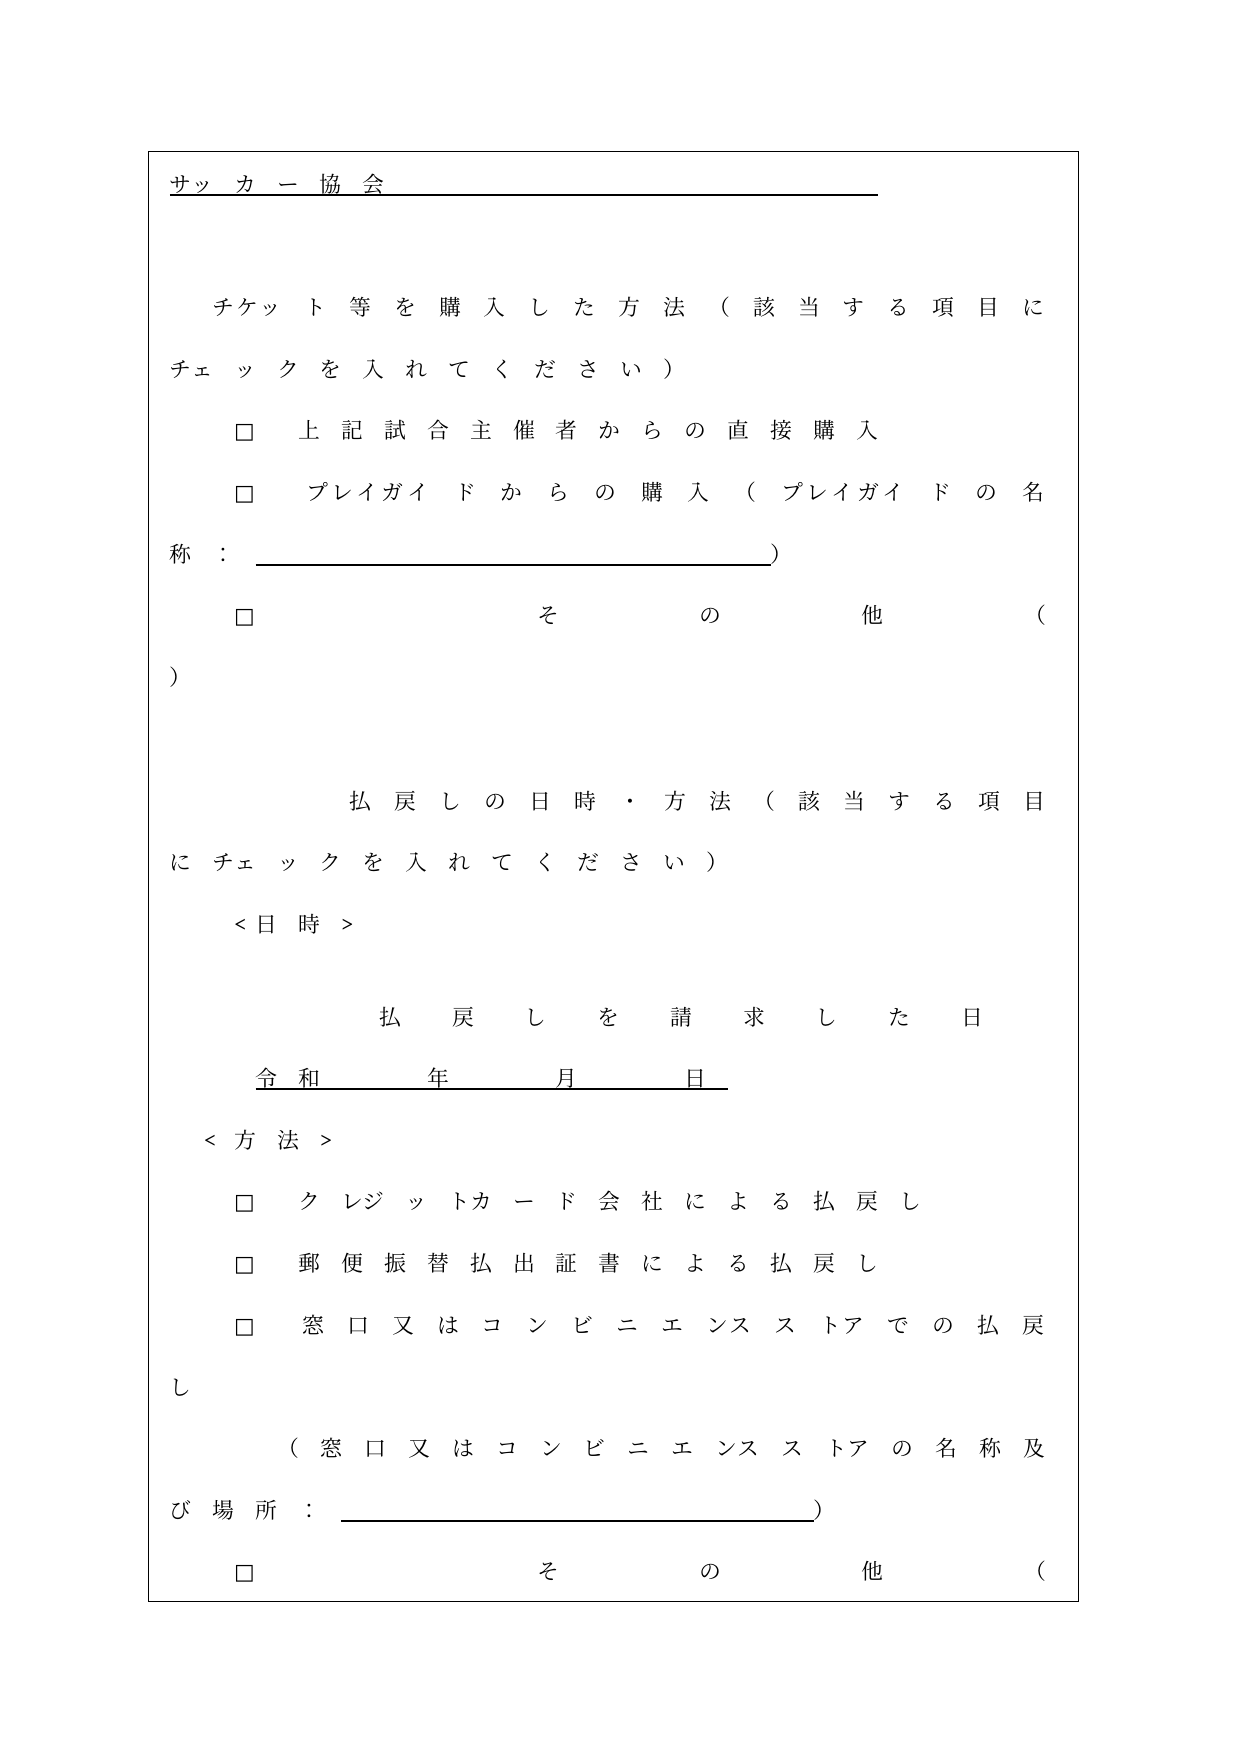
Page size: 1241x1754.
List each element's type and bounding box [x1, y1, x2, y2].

table_header [149, 152, 1078, 1601]
